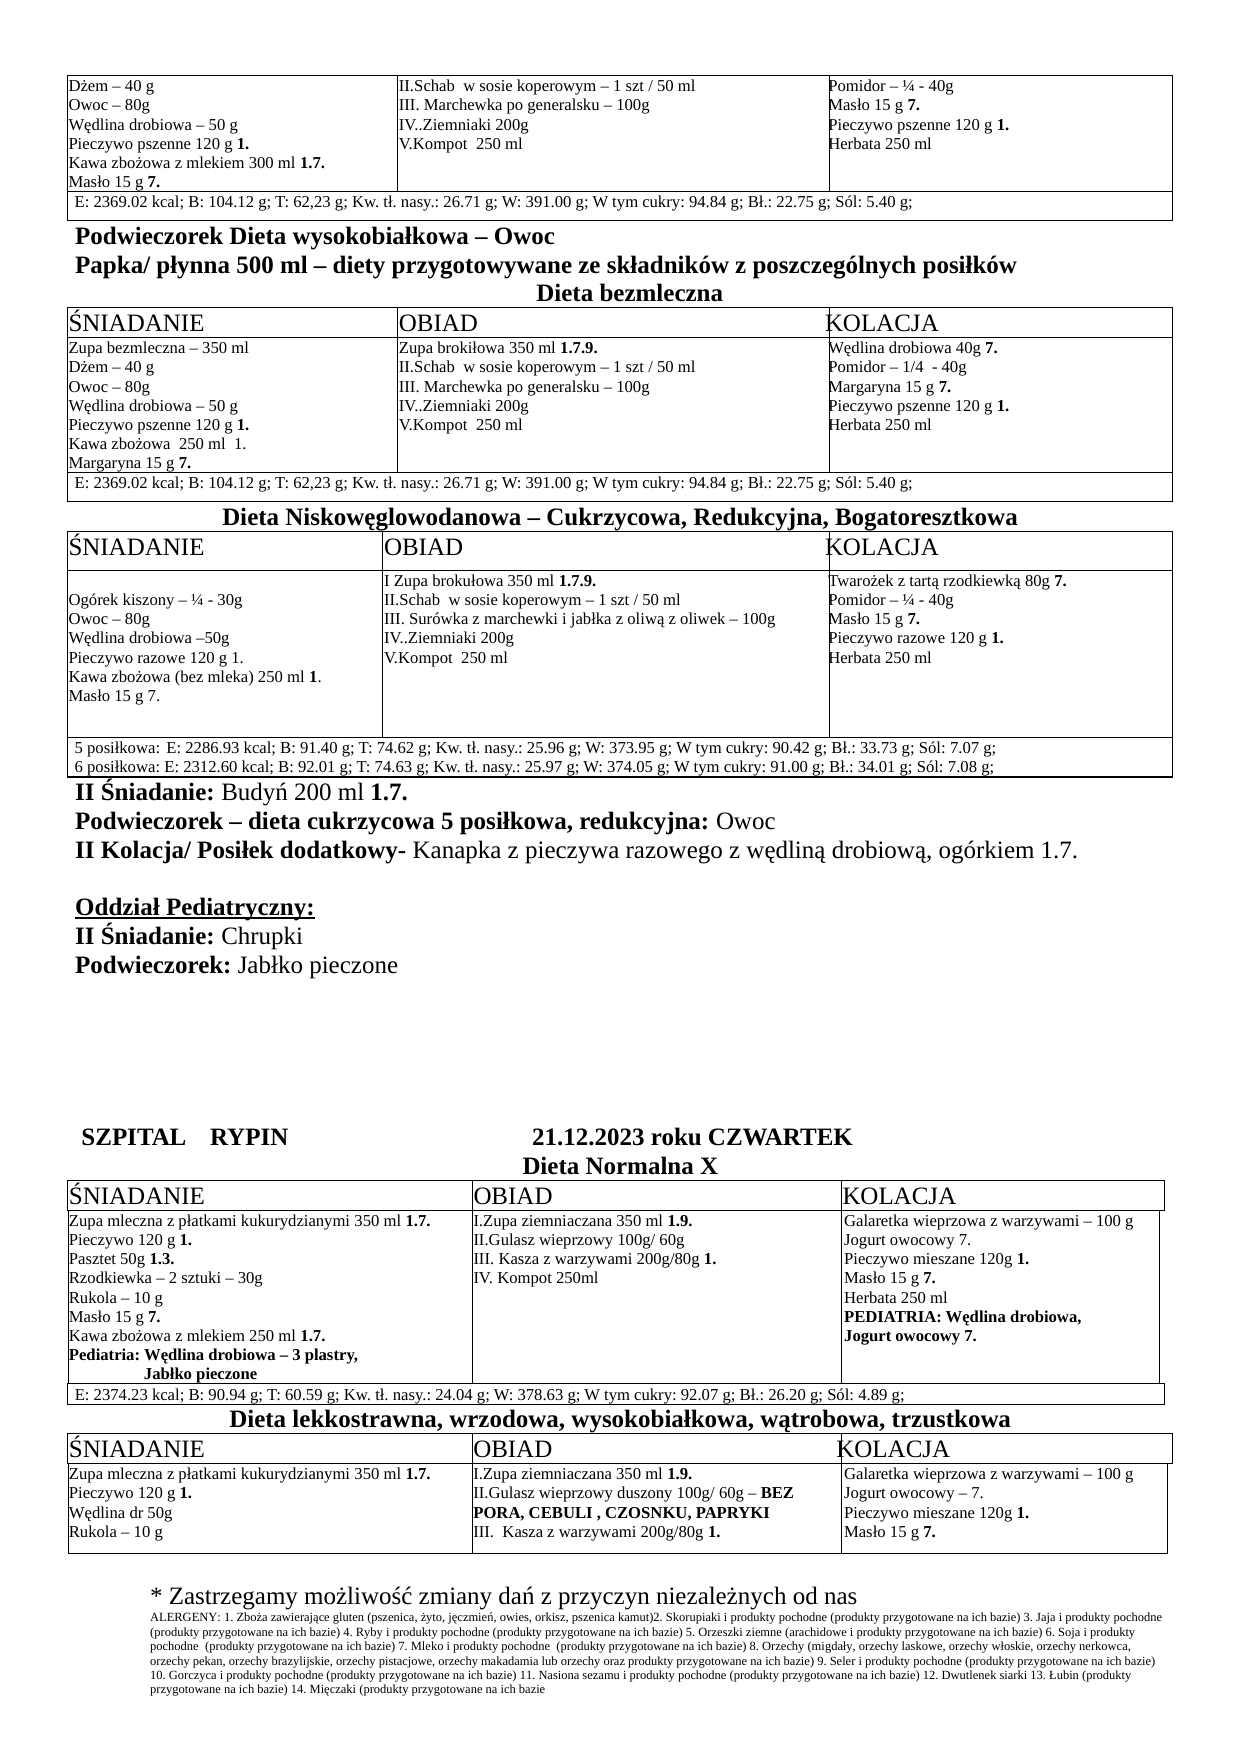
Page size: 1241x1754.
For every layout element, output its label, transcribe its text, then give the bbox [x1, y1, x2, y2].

table_header OBIAD [473, 1181, 841, 1210]
text Podwieczorek Dieta wysokobiałkowa – Owoc [75, 221, 1165, 250]
table_header KOLACJA [830, 532, 1172, 570]
text II Śniadanie: Budyń 200 ml 1.7. [75, 778, 1165, 806]
table_cell Zupa mleczna z płatkami kukurydzianymi 350 ml 1.7. Pieczywo 120 g 1. Pasztet 50g 1.3. Rzodkiewka – 2 sztuki – 30g Rukola – 10 g Masło 15 g 7. Kawa zbożowa z mlekiem 250 ml 1.7. Pediatria: Wędlina drobiowa – 3 plastry, Jabłko pieczone [69, 1211, 472, 1383]
table_header OBIAD [398, 308, 829, 337]
table_cell I Zupa brokułowa 350 ml 1.7.9. II.Schab w sosie koperowym – 1 szt / 50 ml III. Surówka z marchewki i jabłka z oliwą z oliwek – 100g IV..Ziemniaki 200g V.Kompot 250 ml [383, 571, 829, 737]
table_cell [842, 1464, 1167, 1552]
table_cell E: 2369.02 kcal; B: 104.12 g; T: 62,23 g; Kw. tł. nasy.: 26.71 g; W: 391.00 g; W tym cukry: 94.84 g; Bł.: 22.75 g; Sól: 5.40 g; [68, 473, 1172, 501]
table_header ŚNIADANIE [68, 532, 382, 570]
text Dieta Niskowęglowodanowa – Cukrzycowa, Redukcyjna, Bogatoresztkowa [75, 502, 1165, 531]
table_header KOLACJA [842, 1434, 1172, 1463]
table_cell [398, 76, 829, 191]
table_header KOLACJA [830, 308, 1172, 337]
text Papka/ płynna 500 ml – diety przygotowywane ze składników z poszczególnych posiłków [75, 250, 1165, 278]
text Dieta Normalna X [75, 1151, 1165, 1180]
table_header ŚNIADANIE [68, 308, 397, 337]
table_cell Twarożek z tartą rzodkiewką 80g 7. Pomidor – ¼ - 40g Masło 15 g 7. Pieczywo razowe 120 g 1. Herbata 250 ml [830, 571, 1172, 737]
text Dieta bezmleczna [75, 278, 1165, 307]
text II Śniadanie: Chrupki [75, 921, 1165, 950]
table_cell [1160, 1211, 1164, 1383]
table_cell E: 2374.23 kcal; B: 90.94 g; T: 60.59 g; Kw. tł. nasy.: 24.04 g; W: 378.63 g; W tym cukry: 92.07 g; Bł.: 26.20 g; Sól: 4.89 g; [68, 1384, 1164, 1403]
table_cell Zupa bezmleczna – 350 ml Dżem – 40 g Owoc – 80g Wędlina drobiowa – 50 g Pieczywo pszenne 120 g 1. Kawa zbożowa 250 ml 1. Margaryna 15 g 7. [68, 338, 397, 472]
table_header ŚNIADANIE [68, 1181, 472, 1210]
text Oddział Pediatryczny: [75, 892, 1165, 921]
table_header OBIAD [473, 1434, 841, 1463]
text II Kolacja/ Posiłek dodatkowy- Kanapka z pieczywa razowego z wędliną drobiową, ogórkiem 1.7. [75, 835, 1165, 864]
table_cell Ogórek kiszony – ¼ - 30g Owoc – 80g Wędlina drobiowa –50g Pieczywo razowe 120 g 1. Kawa zbożowa (bez mleka) 250 ml 1. Masło 15 g 7. [68, 571, 382, 737]
table_cell Galaretka wieprzowa z warzywami – 100 g Jogurt owocowy 7. Pieczywo mieszane 120g 1. Masło 15 g 7. Herbata 250 ml PEDIATRIA: Wędlina drobiowa, Jogurt owocowy 7. [842, 1211, 1159, 1383]
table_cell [69, 1464, 472, 1552]
table_cell I.Zupa ziemniaczana 350 ml 1.9. II.Gulasz wieprzowy 100g/ 60g III. Kasza z warzywami 200g/80g 1. IV. Kompot 250ml [473, 1211, 841, 1383]
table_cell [830, 76, 1172, 191]
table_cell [473, 1464, 841, 1552]
table_cell Zupa brokiłowa 350 ml 1.7.9. II.Schab w sosie koperowym – 1 szt / 50 ml III. Marchewka po generalsku – 100g IV..Ziemniaki 200g V.Kompot 250 ml [398, 338, 829, 472]
table_cell E: 2369.02 kcal; B: 104.12 g; T: 62,23 g; Kw. tł. nasy.: 26.71 g; W: 391.00 g; W tym cukry: 94.84 g; Bł.: 22.75 g; Sól: 5.40 g; [68, 192, 1172, 220]
table_cell [1168, 1464, 1172, 1552]
table_cell Wędlina drobiowa 40g 7. Pomidor – 1/4 - 40g Margaryna 15 g 7. Pieczywo pszenne 120 g 1. Herbata 250 ml [830, 338, 1172, 472]
table_header OBIAD [383, 532, 829, 570]
table_header ŚNIADANIE [68, 1434, 472, 1463]
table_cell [68, 76, 397, 191]
text Podwieczorek: Jabłko pieczone [75, 950, 1165, 979]
table_header KOLACJA [842, 1181, 1164, 1210]
table_cell 5 posiłkowa: E: 2286.93 kcal; B: 91.40 g; T: 74.62 g; Kw. tł. nasy.: 25.96 g; W: 373.95 g; W tym cukry: 90.42 g; Bł.: 33.73 g; Sól: 7.07 g; 6 posiłkowa: E: 2312.60 kcal; B: 92.01 g; T: 74.63 g; Kw. tł. nasy.: 25.97 g; W: 374.05 g; W tym cukry: 91.00 g; Bł.: 34.01 g; Sól: 7.08 g; [68, 738, 1172, 776]
text SZPITAL RYPIN 21.12.2023 roku CZWARTEK [75, 1122, 1165, 1151]
text Dieta lekkostrawna, wrzodowa, wysokobiałkowa, wątrobowa, trzustkowa [75, 1405, 1165, 1433]
text Podwieczorek – dieta cukrzycowa 5 posiłkowa, redukcyjna: Owoc [75, 806, 1165, 835]
